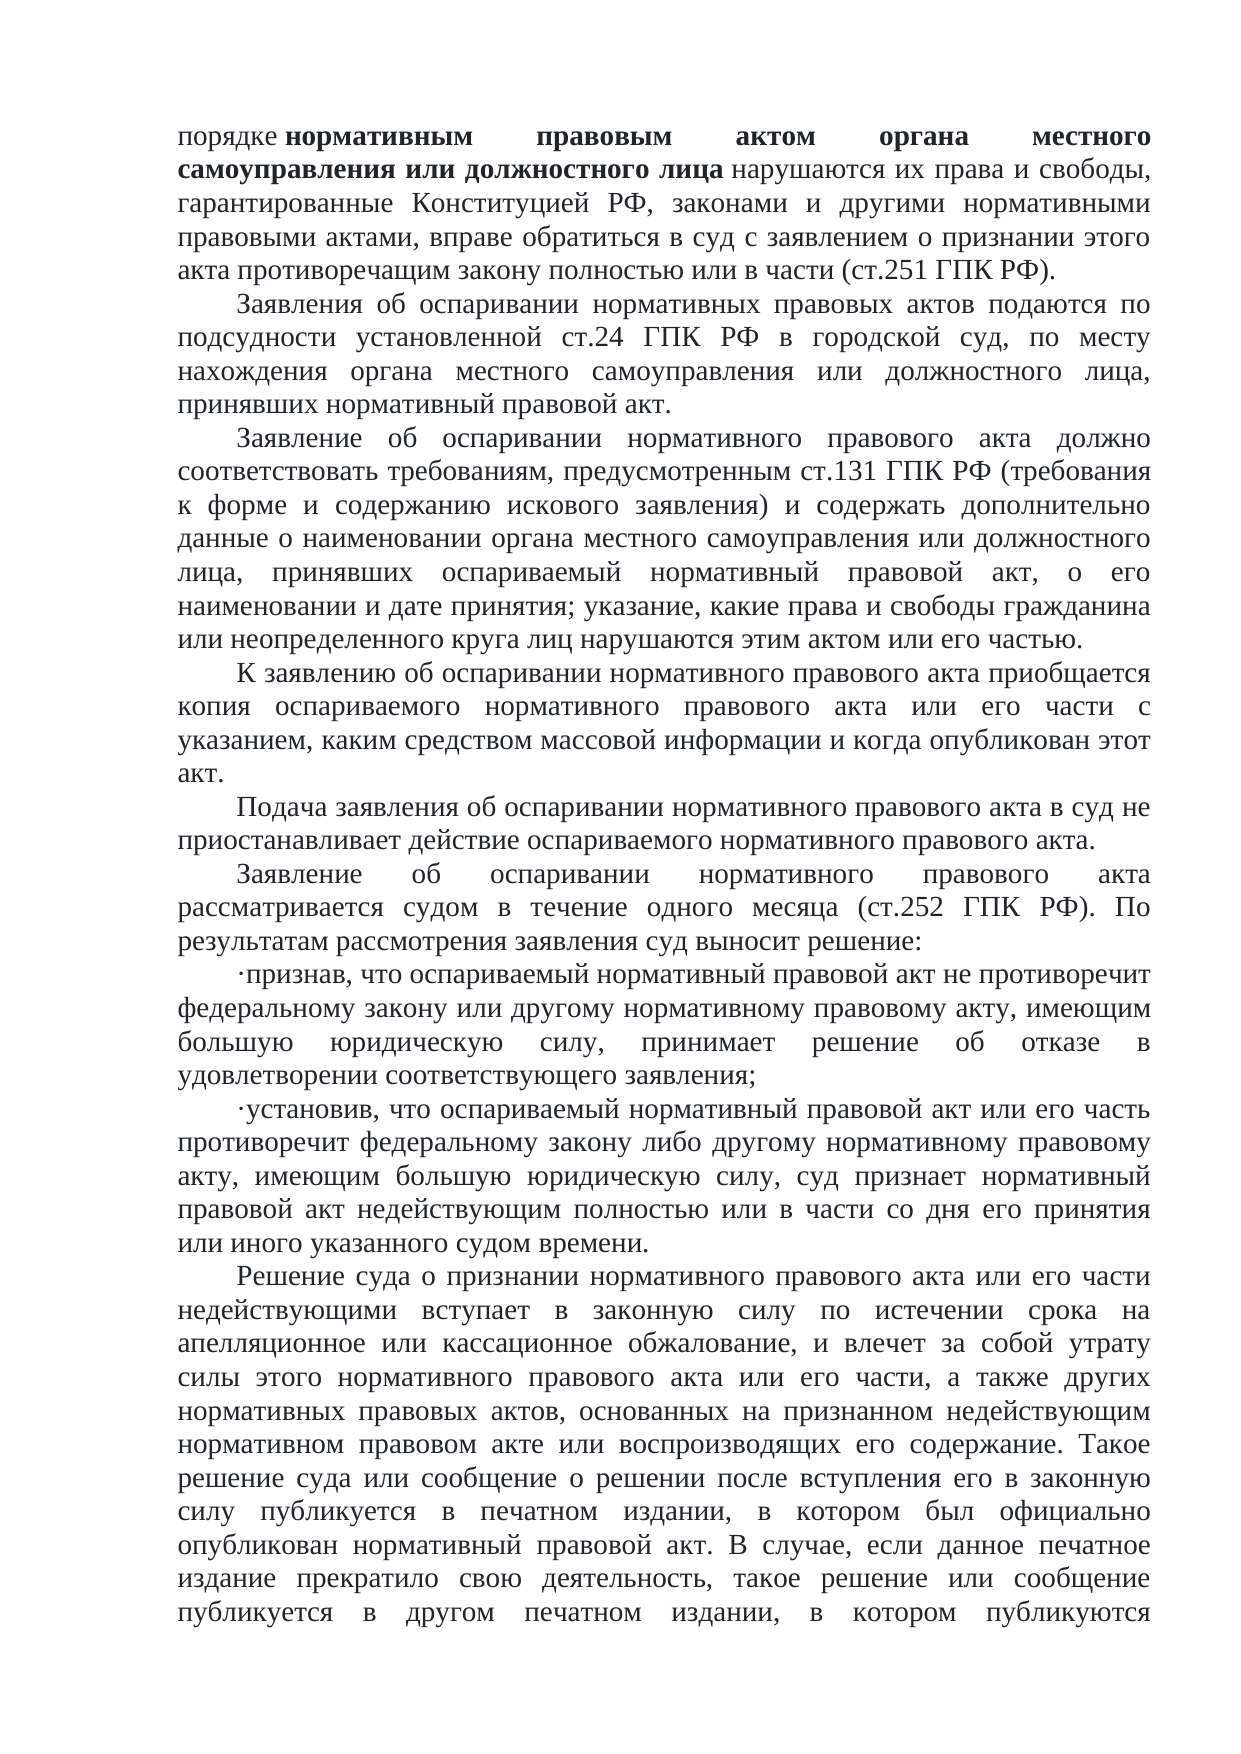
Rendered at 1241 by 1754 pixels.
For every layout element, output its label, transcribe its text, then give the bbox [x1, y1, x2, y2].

text Заявление об оспаривании нормативного правового акта рассматривается судом в течение одного месяца (ст.252 ГПК РФ). По результатам рассмотрения заявления суд выносит решение: [177, 856, 1152, 957]
text К заявлению об оспаривании нормативного правового акта приобщается копия оспариваемого нормативного правового акта или его части с указанием, каким средством массовой информации и когда опубликован этот акт. [177, 655, 1152, 789]
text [177, 1258, 1152, 1627]
text Подача заявления об оспаривании нормативного правового акта в суд не приостанавливает действие оспариваемого нормативного правового акта. [177, 789, 1152, 856]
text ·установив, что оспариваемый нормативный правовой акт или его часть противоречит федеральному закону либо другому нормативному правовому акту, имеющим большую юридическую силу, суд признает нормативный правовой акт недействующим полностью или в части со дня его принятия или иного указанного судом времени. [177, 1091, 1152, 1258]
text Заявления об оспаривании нормативных правовых актов подаются по подсудности установленной ст.24 ГПК РФ в городской суд, по месту нахождения органа местного самоуправления или должностного лица, принявших нормативный правовой акт. [177, 286, 1152, 420]
text Заявление об оспаривании нормативного правового акта должно соответствовать требованиям, предусмотренным ст.131 ГПК РФ (требования к форме и содержанию искового заявления) и содержать дополнительно данные о наименовании органа местного самоуправления или должностного лица, принявших оспариваемый нормативный правовой акт, о его наименовании и дате принятия; указание, какие права и свободы гражданина или неопределенного круга лиц нарушаются этим актом или его частью. [177, 420, 1152, 655]
text ·признав, что оспариваемый нормативный правовой акт не противоречит федеральному закону или другому нормативному правовому акту, имеющим большую юридическую силу, принимает решение об отказе в удовлетворении соответствующего заявления; [177, 957, 1152, 1091]
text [177, 118, 1152, 286]
